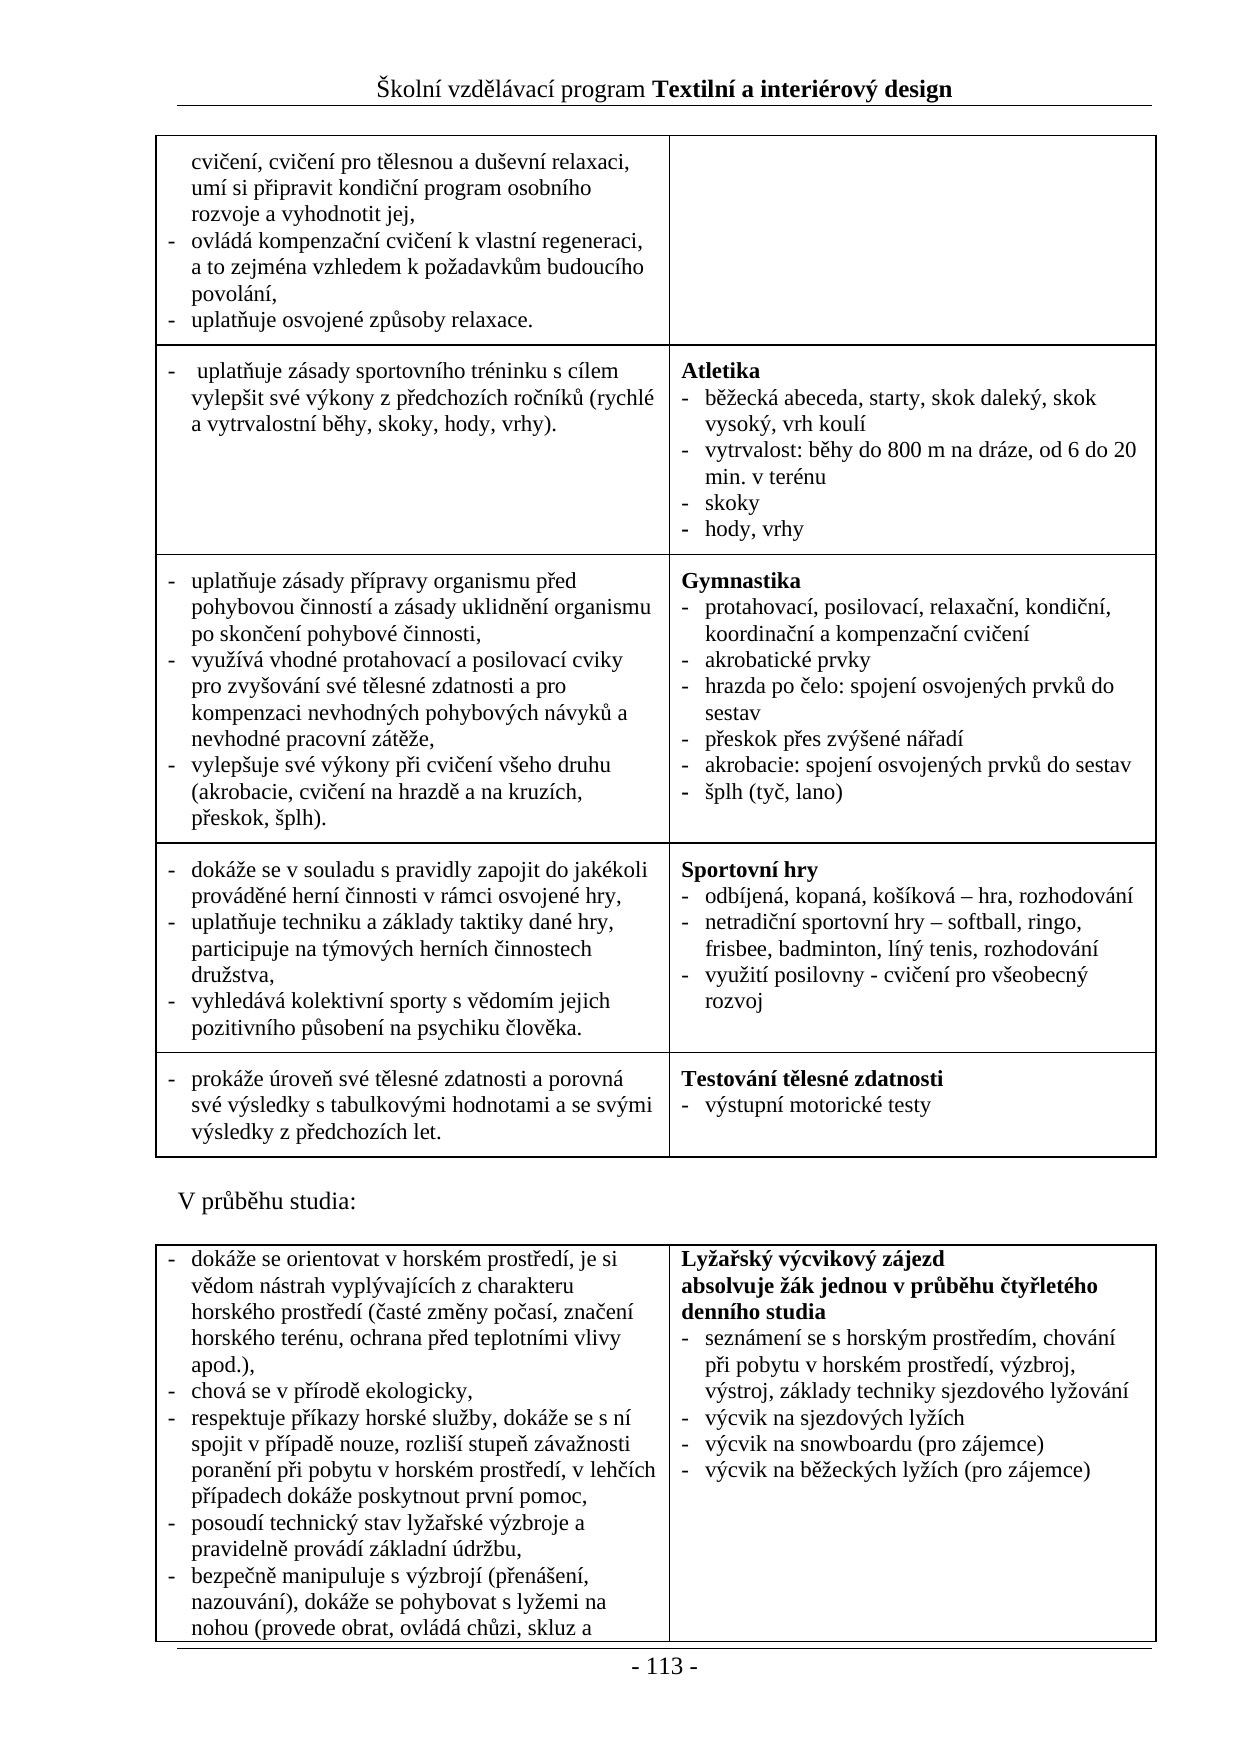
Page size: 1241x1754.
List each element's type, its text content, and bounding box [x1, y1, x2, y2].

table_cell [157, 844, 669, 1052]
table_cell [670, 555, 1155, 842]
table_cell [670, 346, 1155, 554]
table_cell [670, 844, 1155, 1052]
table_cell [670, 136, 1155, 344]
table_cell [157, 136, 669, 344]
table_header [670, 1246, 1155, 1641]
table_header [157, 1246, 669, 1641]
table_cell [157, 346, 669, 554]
text V průběhu studia: [177, 1186, 1152, 1215]
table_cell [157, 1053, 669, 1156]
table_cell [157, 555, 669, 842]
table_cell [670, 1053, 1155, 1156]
